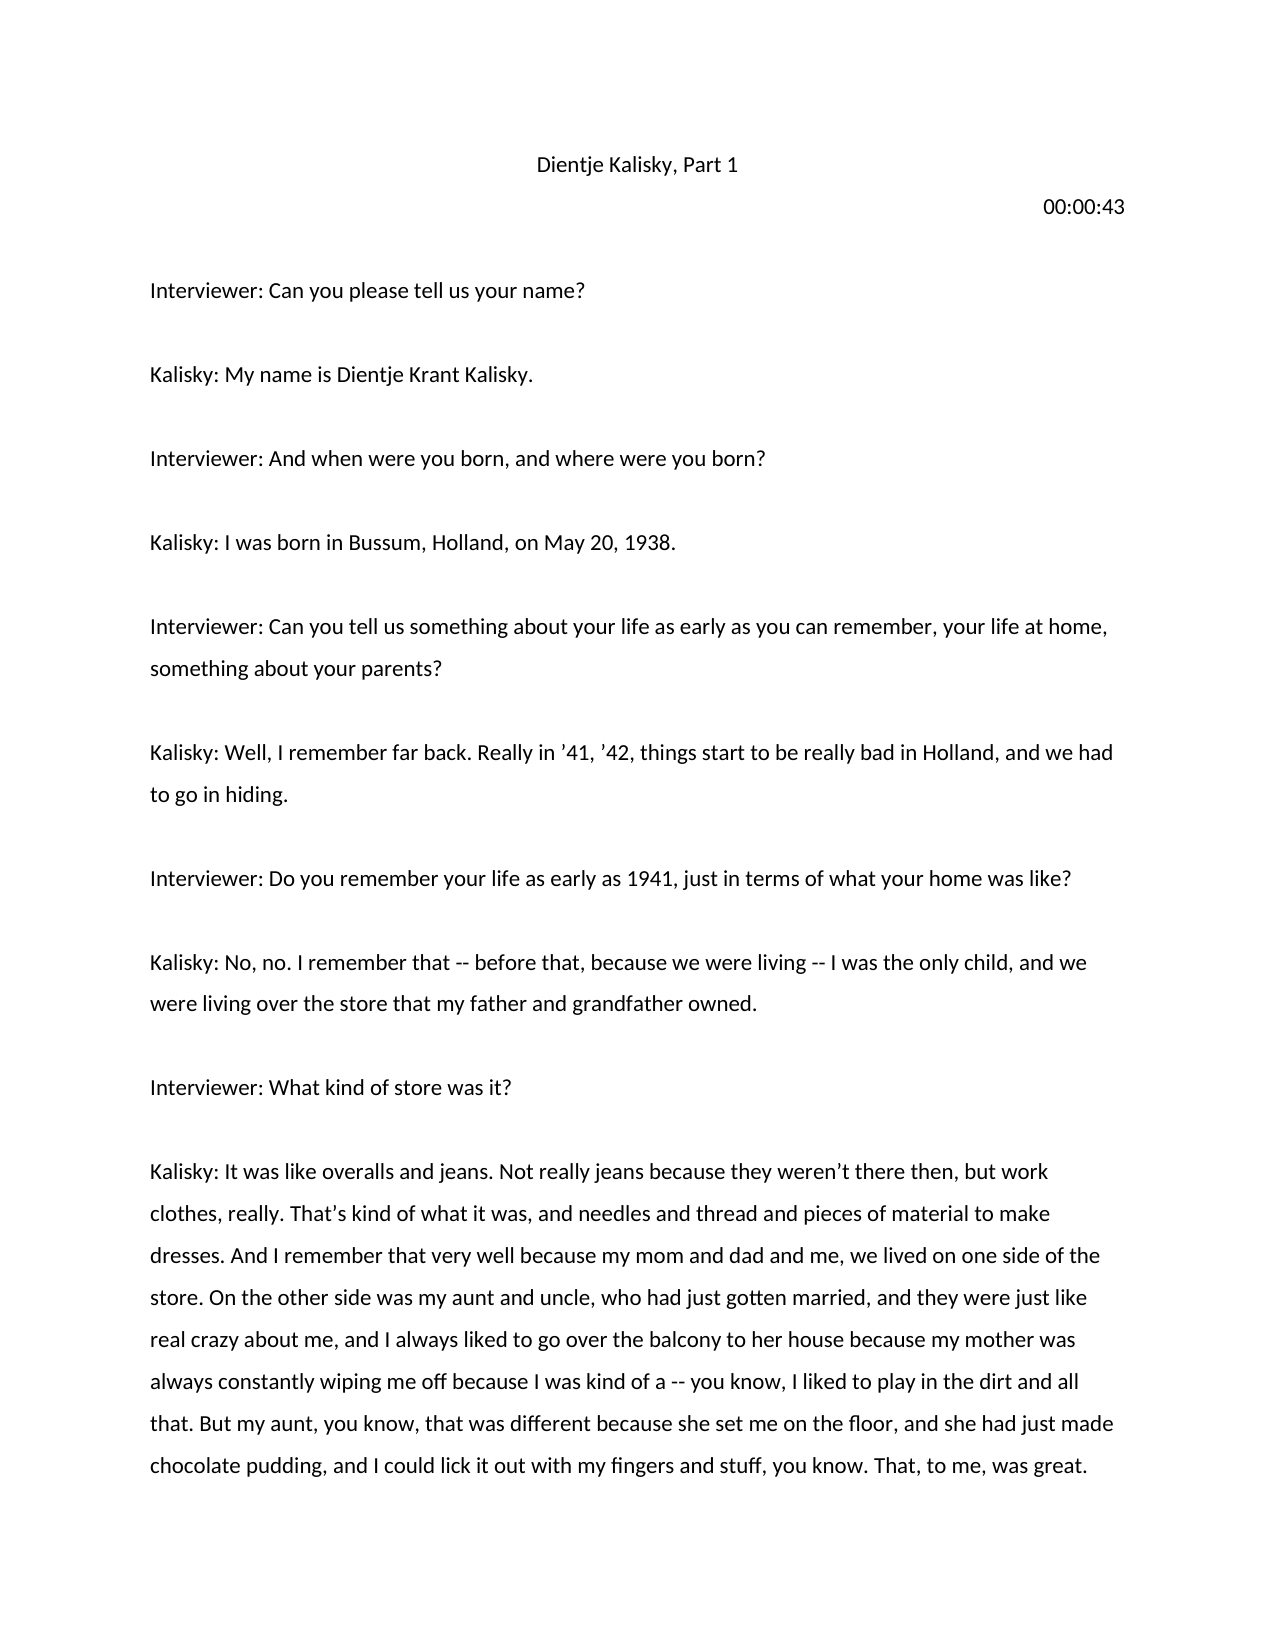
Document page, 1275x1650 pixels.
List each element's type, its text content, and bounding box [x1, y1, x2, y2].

text Interviewer: Can you tell us something about your life as early as you can remember, your life at home, something about your parents? [150, 612, 1125, 682]
text Interviewer: And when were you born, and where were you born? [150, 444, 1125, 472]
text Interviewer: Can you please tell us your name? [150, 276, 1125, 304]
text Kalisky: Well, I remember far back. Really in ’41, ’42, things start to be really bad in Holland, and we had to go in hiding. [150, 738, 1125, 808]
text 00:00:43 [150, 192, 1125, 220]
text Interviewer: Do you remember your life as early as 1941, just in terms of what your home was like? [150, 864, 1125, 892]
text Kalisky: My name is Dientje Krant Kalisky. [150, 360, 1125, 388]
text Kalisky: No, no. I remember that -- before that, because we were living -- I was the only child, and we were living over the store that my father and grandfather owned. [150, 948, 1125, 1018]
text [150, 1157, 1125, 1479]
text Kalisky: I was born in Bussum, Holland, on May 20, 1938. [150, 528, 1125, 556]
text Interviewer: What kind of store was it? [150, 1073, 1125, 1102]
text Dientje Kalisky, Part 1 [150, 150, 1125, 178]
